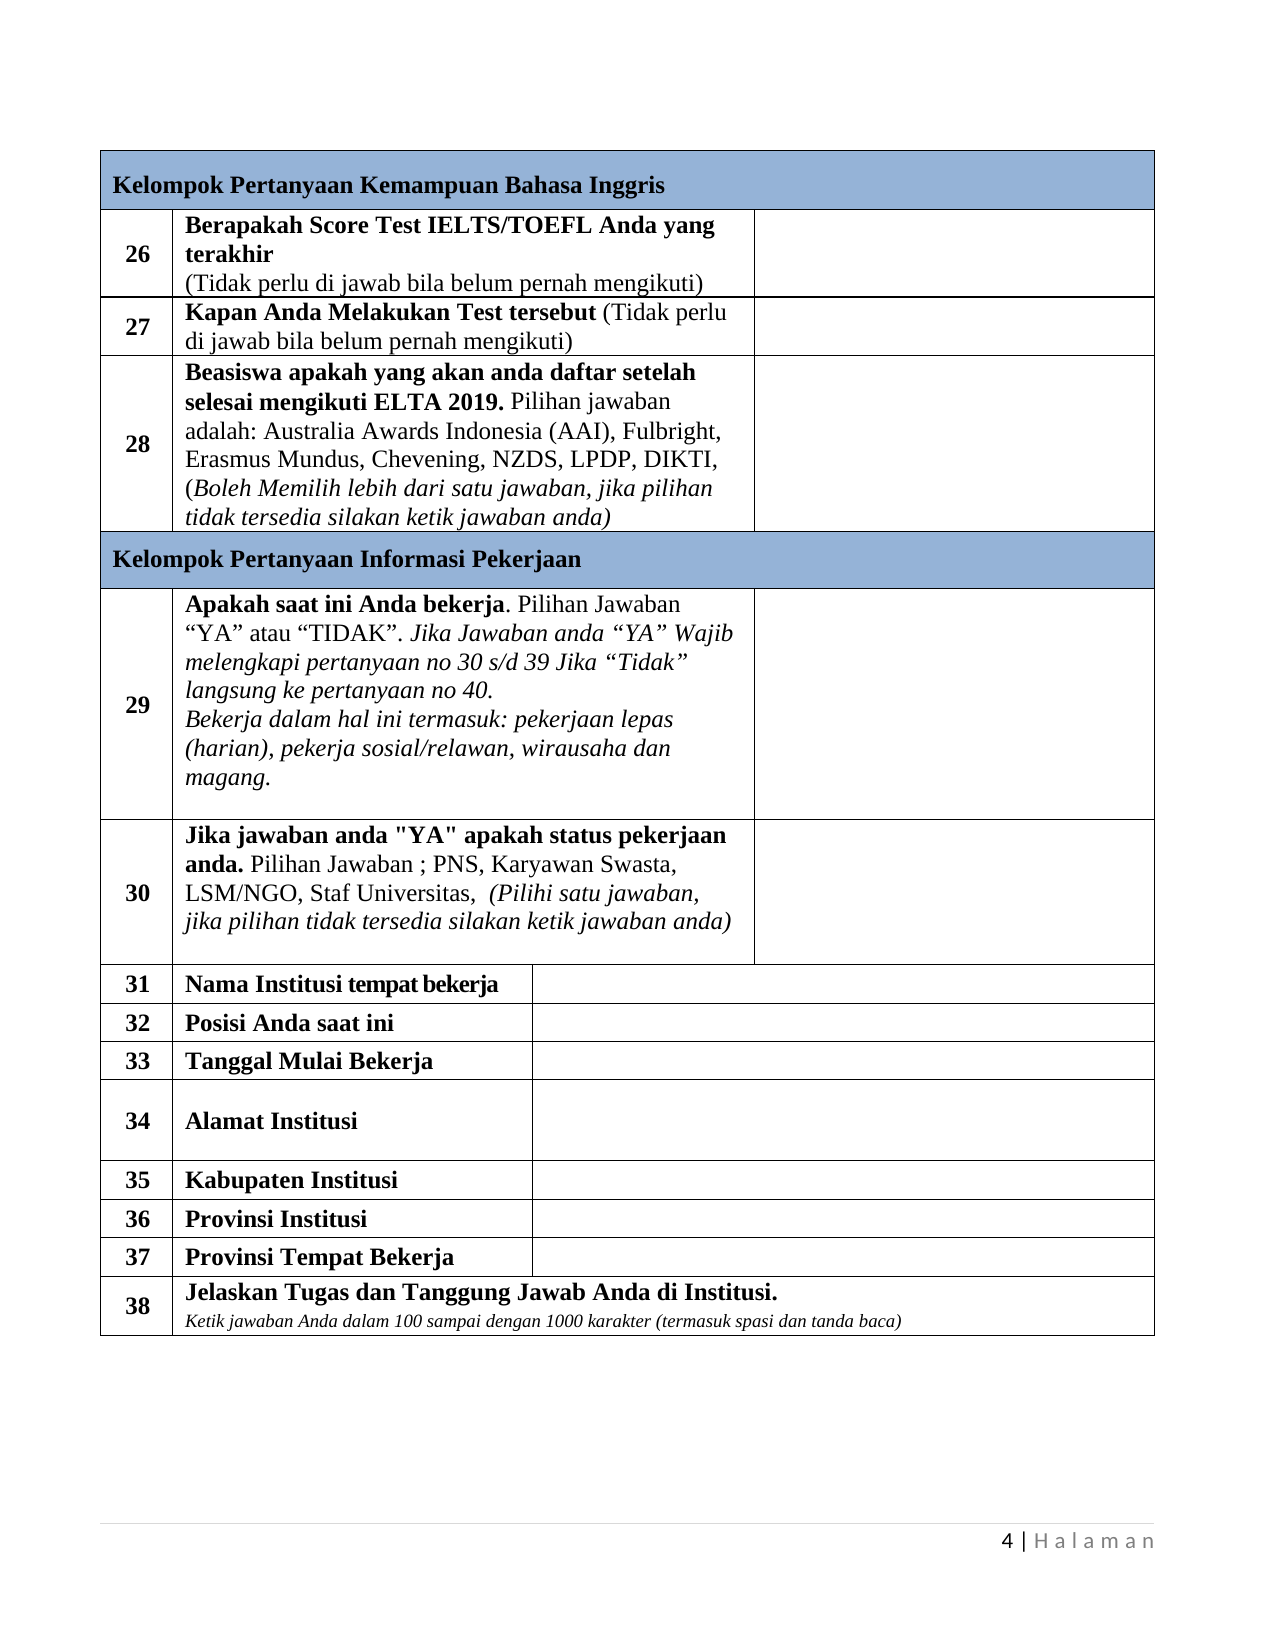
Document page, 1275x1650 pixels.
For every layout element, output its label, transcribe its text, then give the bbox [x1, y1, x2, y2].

table_cell 31 [101, 965, 172, 1002]
table_cell Provinsi Institusi [173, 1200, 532, 1237]
table_cell 26 [101, 210, 172, 296]
table_cell Kelompok Pertanyaan Kemampuan Bahasa Inggris [101, 151, 1154, 209]
table_cell [533, 1004, 1154, 1041]
table_cell [533, 1042, 1154, 1079]
table_cell Provinsi Tempat Bekerja [173, 1238, 532, 1276]
table_cell 38 [101, 1277, 172, 1335]
table_cell 33 [101, 1042, 172, 1079]
table_cell [755, 298, 1154, 355]
table_cell [533, 1161, 1154, 1199]
table_cell [533, 1080, 1154, 1160]
table_cell 36 [101, 1200, 172, 1237]
table_cell [533, 1200, 1154, 1237]
table_cell [755, 356, 1154, 531]
table_cell 34 [101, 1080, 172, 1160]
table_cell Kelompok Pertanyaan Informasi Pekerjaan [101, 532, 1154, 588]
table_cell [755, 210, 1154, 296]
table_cell 35 [101, 1161, 172, 1199]
table_cell 32 [101, 1004, 172, 1041]
table_cell [533, 965, 1154, 1002]
table_cell 37 [101, 1238, 172, 1276]
table_cell Beasiswa apakah yang akan anda daftar setelah selesai mengikuti ELTA 2019. Pilihan jawaban adalah: Australia Awards Indonesia (AAI), Fulbright, Erasmus Mundus, Chevening, NZDS, LPDP, DIKTI, (Boleh Memilih lebih dari satu jawaban, jika pilihan tidak tersedia silakan ketik jawaban anda) [173, 356, 754, 531]
table_cell 30 [101, 820, 172, 964]
table_cell Berapakah Score Test IELTS/TOEFL Anda yang terakhir (Tidak perlu di jawab bila belum pernah mengikuti) [173, 210, 754, 296]
table_cell Kabupaten Institusi [173, 1161, 532, 1199]
table_cell [755, 589, 1154, 819]
table_cell 28 [101, 356, 172, 531]
table_cell Jelaskan Tugas dan Tanggung Jawab Anda di Institusi. Ketik jawaban Anda dalam 100 sampai dengan 1000 karakter (termasuk spasi dan tanda baca) [173, 1277, 1154, 1335]
table_cell Jika jawaban anda "YA" apakah status pekerjaan anda. Pilihan Jawaban ; PNS, Karyawan Swasta, LSM/NGO, Staf Universitas, (Pilihi satu jawaban, jika pilihan tidak tersedia silakan ketik jawaban anda) [173, 820, 754, 964]
table_cell [533, 1238, 1154, 1276]
table_cell Alamat Institusi [173, 1080, 532, 1160]
table_cell Posisi Anda saat ini [173, 1004, 532, 1041]
table_cell 29 [101, 589, 172, 819]
table_cell [755, 820, 1154, 964]
table_cell Kapan Anda Melakukan Test tersebut (Tidak perlu di jawab bila belum pernah mengikuti) [173, 298, 754, 355]
table_cell Nama Institusi tempat bekerja [173, 965, 532, 1002]
table_cell Tanggal Mulai Bekerja [173, 1042, 532, 1079]
table_cell Apakah saat ini Anda bekerja. Pilihan Jawaban “YA” atau “TIDAK”. Jika Jawaban anda “YA” Wajib melengkapi pertanyaan no 30 s/d 39 Jika “Tidak” langsung ke pertanyaan no 40. Bekerja dalam hal ini termasuk: pekerjaan lepas (harian), pekerja sosial/relawan, wirausaha dan magang. [173, 589, 754, 819]
table_cell 27 [101, 298, 172, 355]
